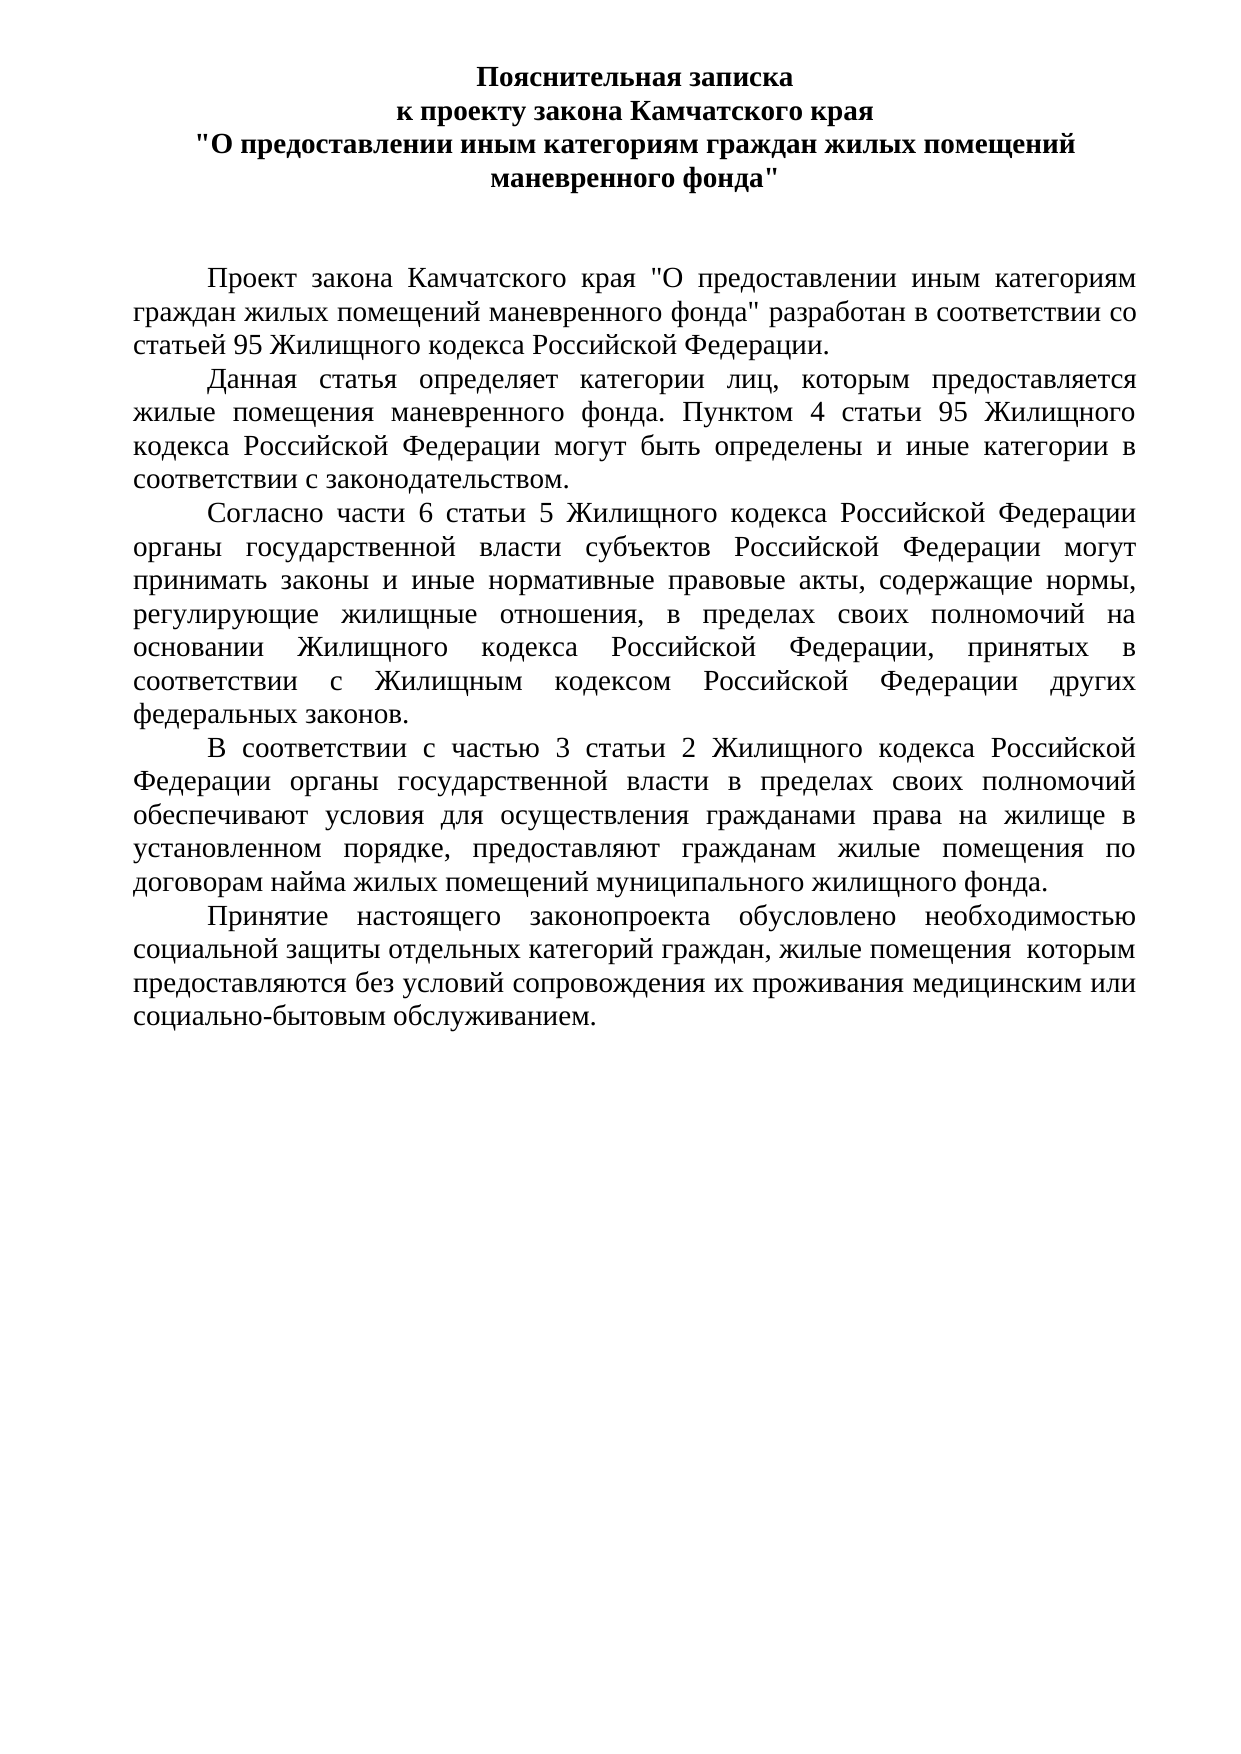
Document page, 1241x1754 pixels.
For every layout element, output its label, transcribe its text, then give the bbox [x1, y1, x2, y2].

text Пояснительная записка [133, 59, 1137, 93]
text к проекту закона Камчатского края [133, 93, 1137, 126]
text Данная статья определяет категории лиц, которым предоставляется жилые помещения маневренного фонда. Пунктом 4 статьи 95 Жилищного кодекса Российской Федерации могут быть определены и иные категории в соответствии с законодательством. [133, 361, 1137, 495]
text Проект закона Камчатского края "О предоставлении иным категориям граждан жилых помещений маневренного фонда" разработан в соответствии со статьей 95 Жилищного кодекса Российской Федерации. [133, 260, 1137, 361]
text В соответствии с частью 3 статьи 2 Жилищного кодекса Российской Федерации органы государственной власти в пределах своих полномочий обеспечивают условия для осуществления гражданами права на жилище в установленном порядке, предоставляют гражданам жилые помещения по договорам найма жилых помещений муниципального жилищного фонда. [133, 730, 1137, 898]
text "О предоставлении иным категориям граждан жилых помещений маневренного фонда" [133, 126, 1137, 193]
text Принятие настоящего законопроекта обусловлено необходимостью социальной защиты отдельных категорий граждан, жилые помещения которым предоставляются без условий сопровождения их проживания медицинским или социально-бытовым обслуживанием. [133, 898, 1137, 1032]
text Согласно части 6 статьи 5 Жилищного кодекса Российской Федерации органы государственной власти субъектов Российской Федерации могут принимать законы и иные нормативные правовые акты, содержащие нормы, регулирующие жилищные отношения, в пределах своих полномочий на основании Жилищного кодекса Российской Федерации, принятых в соответствии с Жилищным кодексом Российской Федерации других федеральных законов. [133, 495, 1137, 730]
